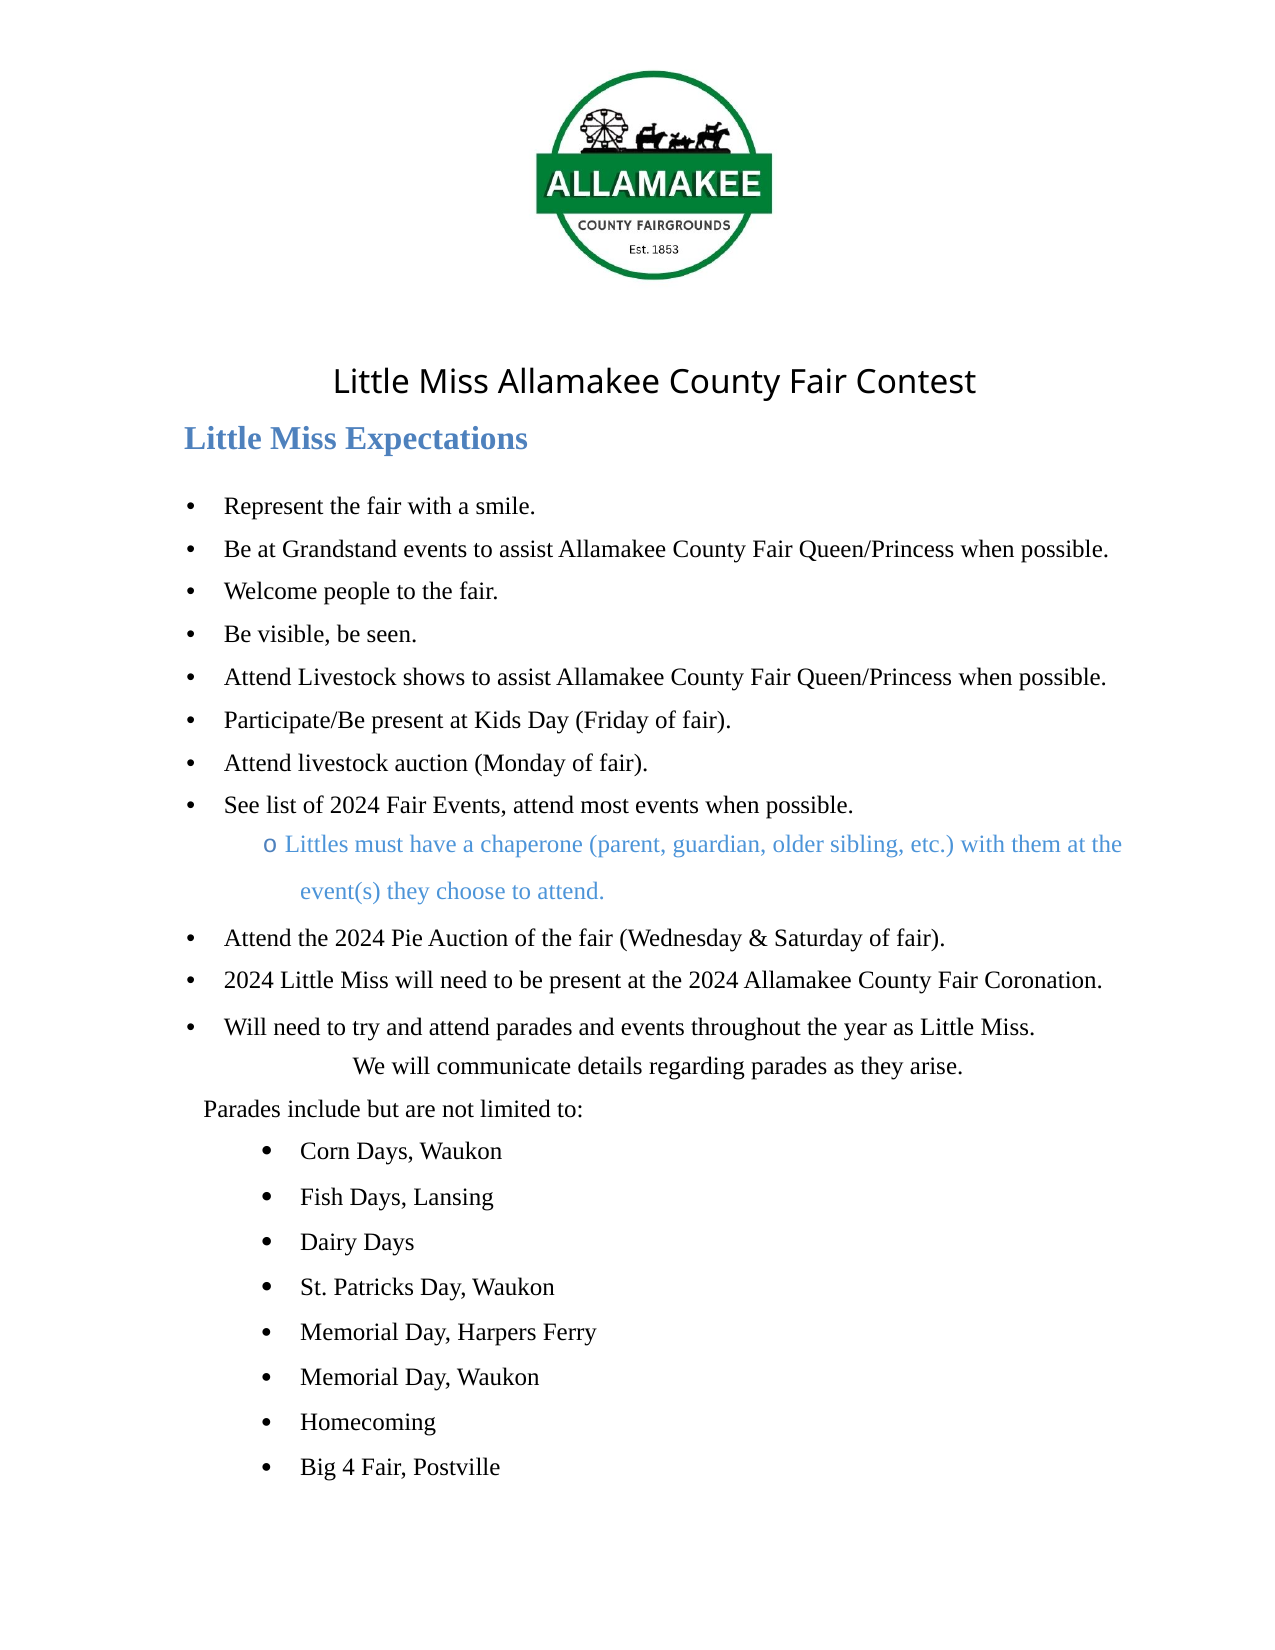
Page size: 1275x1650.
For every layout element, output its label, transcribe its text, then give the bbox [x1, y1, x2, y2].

list St. Patricks Day, Waukon [262, 1272, 651, 1301]
list Memorial Day, Waukon [262, 1362, 651, 1391]
text We will communicate details regarding parades as they arise. [150, 1051, 1159, 1080]
list Attend the 2024 Pie Auction of the fair (Wednesday & Saturday of fair). [186, 923, 1158, 951]
list Homecoming [262, 1407, 651, 1436]
list Memorial Day, Harpers Ferry [262, 1317, 651, 1346]
list Participate/Be present at Kids Day (Friday of fair). [186, 705, 1158, 734]
list Will need to try and attend parades and events throughout the year as Little Miss. [186, 1012, 1158, 1041]
text Little Miss Allamakee County Fair Contest [150, 358, 1159, 403]
list 2024 Little Miss will need to be present at the 2024 Allamakee County Fair Coronation. [186, 965, 1158, 994]
list Fish Days, Lansing [262, 1182, 651, 1210]
text Little Miss Expectations [184, 418, 1275, 456]
picture [500, 21, 809, 330]
text o Littles must have a chaperone (parent, guardian, older sibling, etc.) with them at the event(s) they choose to attend. [262, 829, 1138, 905]
list Be visible, be seen. [186, 619, 1158, 648]
list Big 4 Fair, Postville [262, 1452, 651, 1481]
list See list of 2024 Fair Events, attend most events when possible. [186, 790, 1158, 819]
text Parades include but are not limited to: [150, 1094, 1159, 1122]
list Corn Days, Waukon [262, 1136, 651, 1165]
list Attend Livestock shows to assist Allamakee County Fair Queen/Princess when possible. [186, 662, 1158, 691]
list Be at Grandstand events to assist Allamakee County Fair Queen/Princess when possible. [186, 533, 1158, 562]
list Attend livestock auction (Monday of fair). [186, 748, 1158, 776]
list Dairy Days [262, 1227, 651, 1255]
list Welcome people to the fair. [186, 576, 1158, 605]
list Represent the fair with a smile. [186, 491, 1158, 519]
